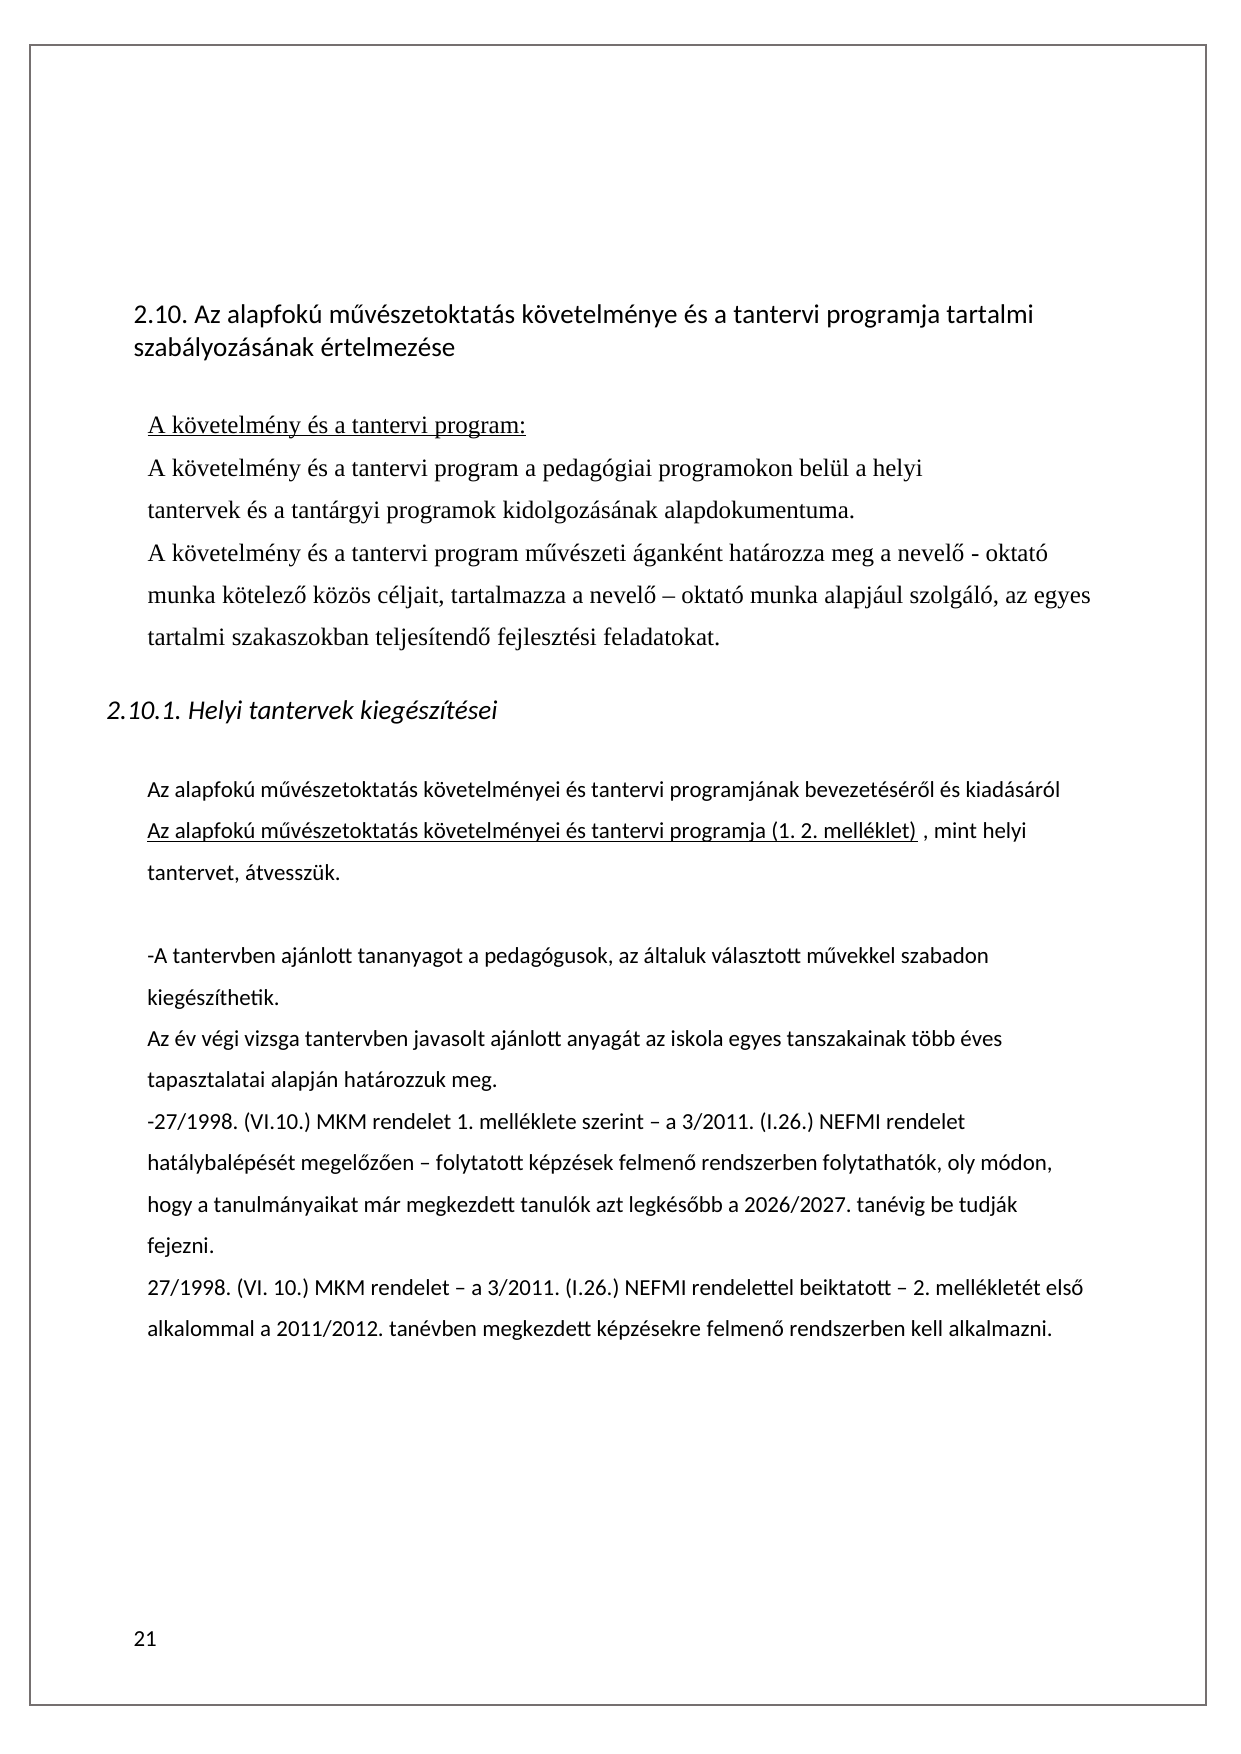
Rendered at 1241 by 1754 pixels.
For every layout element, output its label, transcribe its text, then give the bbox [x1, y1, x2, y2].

text A követelmény és a tantervi program: [147, 410, 1105, 439]
text -A tantervben ajánlott tananyagot a pedagógusok, az általuk választott művekkel szabadon kiegészíthetik. [147, 942, 993, 1011]
text Az alapfokú művészetoktatás követelményei és tantervi programjának bevezetéséről és kiadásáról Az alapfokú művészetoktatás követelményei és tantervi programja (1. 2. melléklet) , mint helyi tantervet, átvesszük. [147, 775, 1063, 886]
text 27/1998. (VI. 10.) MKM rendelet – a 3/2011. (I.26.) NEFMI rendelettel beiktatott – 2. mellékletét első alkalommal a 2011/2012. tanévben megkezdett képzésekre felmenő rendszerben kell alkalmazni. [147, 1273, 1088, 1342]
subtitle 2.10. Az alapfokú művészetoktatás követelménye és a tantervi programja tartalmi szabályozásának értelmezése [133, 297, 1092, 363]
subtitle 2.10.1. Helyi tantervek kiegészítései [106, 693, 1105, 726]
text A követelmény és a tantervi program művészeti áganként határozza meg a nevelő - oktató munka kötelező közös céljait, tartalmazza a nevelő – oktató munka alapjául szolgáló, az egyes tartalmi szakaszokban teljesítendő fejlesztési feladatokat. [147, 538, 1105, 651]
text A követelmény és a tantervi program a pedagógiai programokon belül a helyi tantervek és a tantárgyi programok kidolgozásának alapdokumentuma. [147, 453, 1003, 524]
text Az év végi vizsga tantervben javasolt ajánlott anyagát az iskola egyes tanszakainak több éves tapasztalatai alapján határozzuk meg. [147, 1024, 1006, 1093]
text -27/1998. (VI.10.) MKM rendelet 1. melléklete szerint – a 3/2011. (I.26.) NEFMI rendelet hatálybalépését megelőzően – folytatott képzések felmenő rendszerben folytathatók, oly módon, hogy a tanulmányaikat már megkezdett tanulók azt legkésőbb a 2026/2027. tanévig be tudják fejezni. [147, 1107, 1056, 1259]
